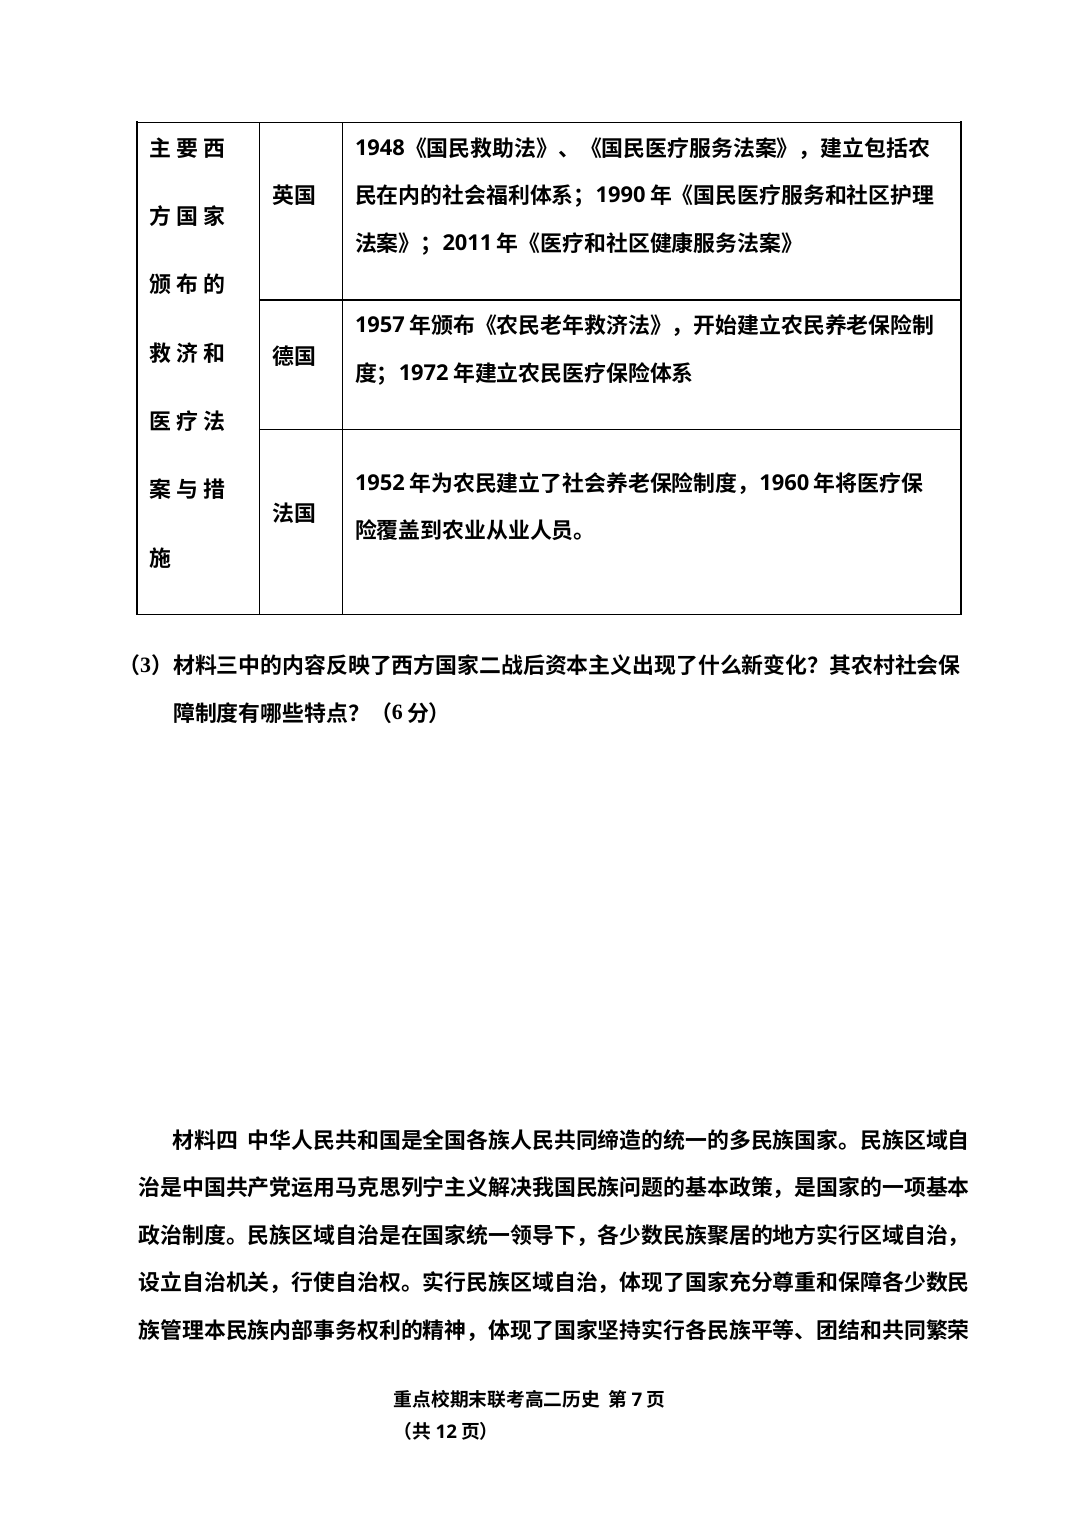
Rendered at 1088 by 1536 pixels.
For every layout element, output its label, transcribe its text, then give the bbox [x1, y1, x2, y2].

table_header 英国 [260, 123, 342, 299]
table_cell 德国 [260, 301, 342, 429]
table_header 主 要 西 方 国 家 颁 布 的 救 济 和 医 疗 法 案 与 措 施 [138, 123, 259, 613]
table_cell 1952年为农民建立了社会养老保险制度，1960年将医疗保险覆盖到农业从业人员。 [343, 430, 960, 613]
table_cell 1957年颁布《农民老年救济法》，开始建立农民养老保险制度；1972年建立农民医疗保险体系 [343, 301, 960, 429]
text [118, 1123, 969, 1344]
table_header 1948《国民救助法》、《国民医疗服务法案》，建立包括农民在内的社会福利体系；1990年《国民医疗服务和社区护理法案》；2011年《医疗和社区健康服务法案》 [343, 123, 960, 299]
list （3）材料三中的内容反映了西方国家二战后资本主义出现了什么新变化？其农村社会保障制度有哪些特点？（6分） [118, 177, 969, 727]
table_cell 法国 [260, 430, 342, 613]
